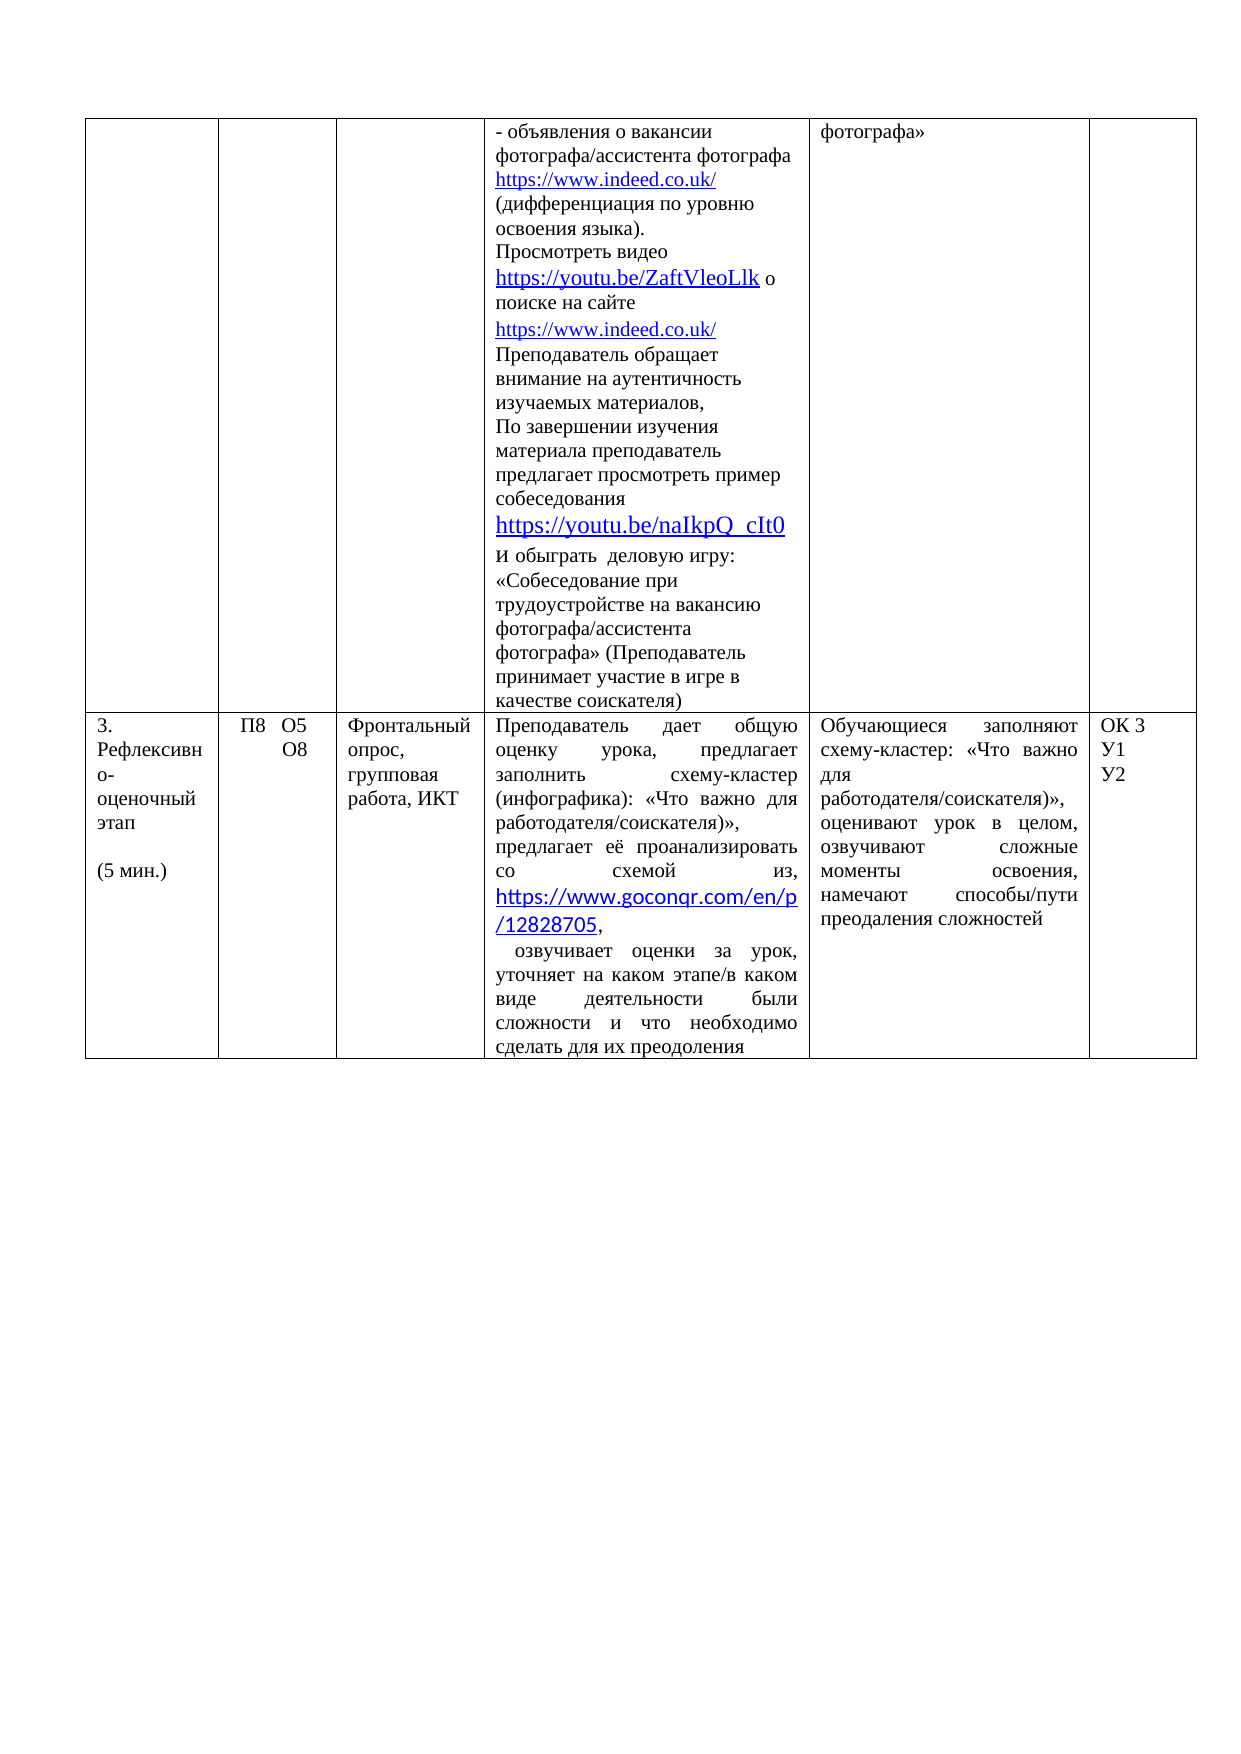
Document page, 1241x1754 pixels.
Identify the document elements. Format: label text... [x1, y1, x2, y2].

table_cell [1090, 119, 1196, 712]
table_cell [485, 119, 809, 712]
table_cell Обучающиеся заполняют схему-кластер: «Что важно для работодателя/соискателя)», оценивают урок в целом, озвучивают сложные моменты освоения, намечают способы/пути преодаления сложностей [810, 713, 1089, 1058]
table_cell ОК 3 У1 У2 [1090, 713, 1196, 1058]
table_cell Фронтальный опрос, групповая работа, ИКТ [337, 713, 484, 1058]
table_cell П8 О5 О8 [219, 713, 336, 1058]
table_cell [219, 119, 336, 712]
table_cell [86, 119, 218, 712]
table_cell Преподаватель дает общую оценку урока, предлагает заполнить схему-кластер (инфографика): «Что важно для работодателя/соискателя)», предлагает её проанализировать со схемой из, https://www.goconqr.com/en/p/12828705, озвучивает оценки за урок, уточняет на каком этапе/в каком виде деятельности были сложности и что необходимо сделать для их преодоления [485, 713, 809, 1058]
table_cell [337, 119, 484, 712]
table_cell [810, 119, 1089, 712]
table_cell 3. Рефлексивно-оценочный этап (5 мин.) [86, 713, 218, 1058]
